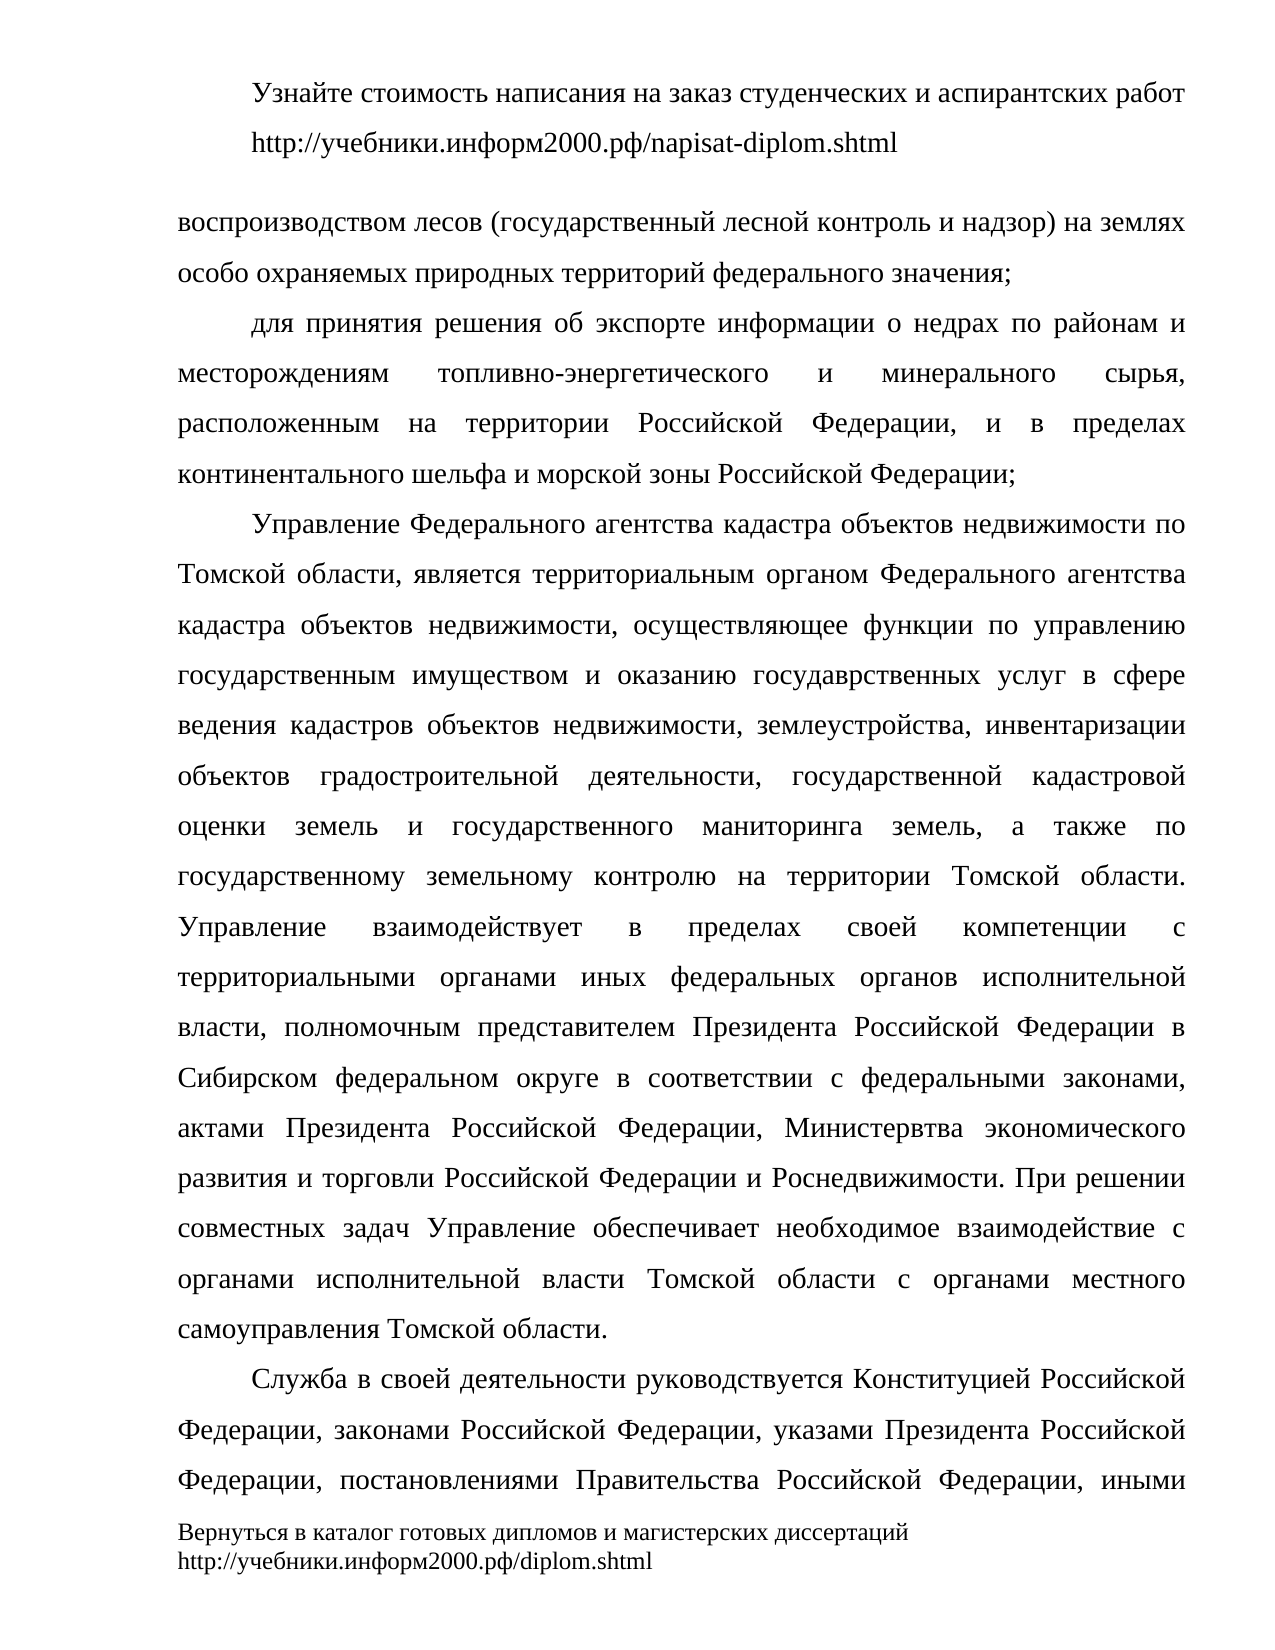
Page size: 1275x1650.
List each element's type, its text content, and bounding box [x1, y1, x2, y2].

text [177, 204, 1186, 288]
text для принятия решения об экспорте информации о недрах по районам и месторождениям топливно-энергетического и минерального сырья, расположенным на территории Российской Федерации, и в пределах континентального шельфа и морской зоны Российской Федерации; [177, 305, 1186, 489]
text Управление Федерального агентства кадастра объектов недвижимости по Томской области, является территориальным органом Федерального агентства кадастра объектов недвижимости, осуществляющее функции по управлению государственным имуществом и оказанию госудаврственных услуг в сфере ведения кадастров объектов недвижимости, землеустройства, инвентаризации объектов градостроительной деятельности, государственной кадастровой оценки земель и государственного маниторинга земель, а также по государственному земельному контролю на территории Томской области. Управление взаимодействует в пределах своей компетенции с территориальными органами иных федеральных органов исполнительной власти, полномочным представителем Президента Российской Федерации в Сибирском федеральном округе в соответствии с федеральными законами, актами Президента Российской Федерации, Министервтва экономического развития и торговли Российской Федерации и Роснедвижимости. При решении совместных задач Управление обеспечивает необходимое взаимодействие с органами исполнительной власти Томской области с органами местного самоуправления Томской области. [177, 506, 1186, 1345]
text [177, 1362, 1186, 1496]
